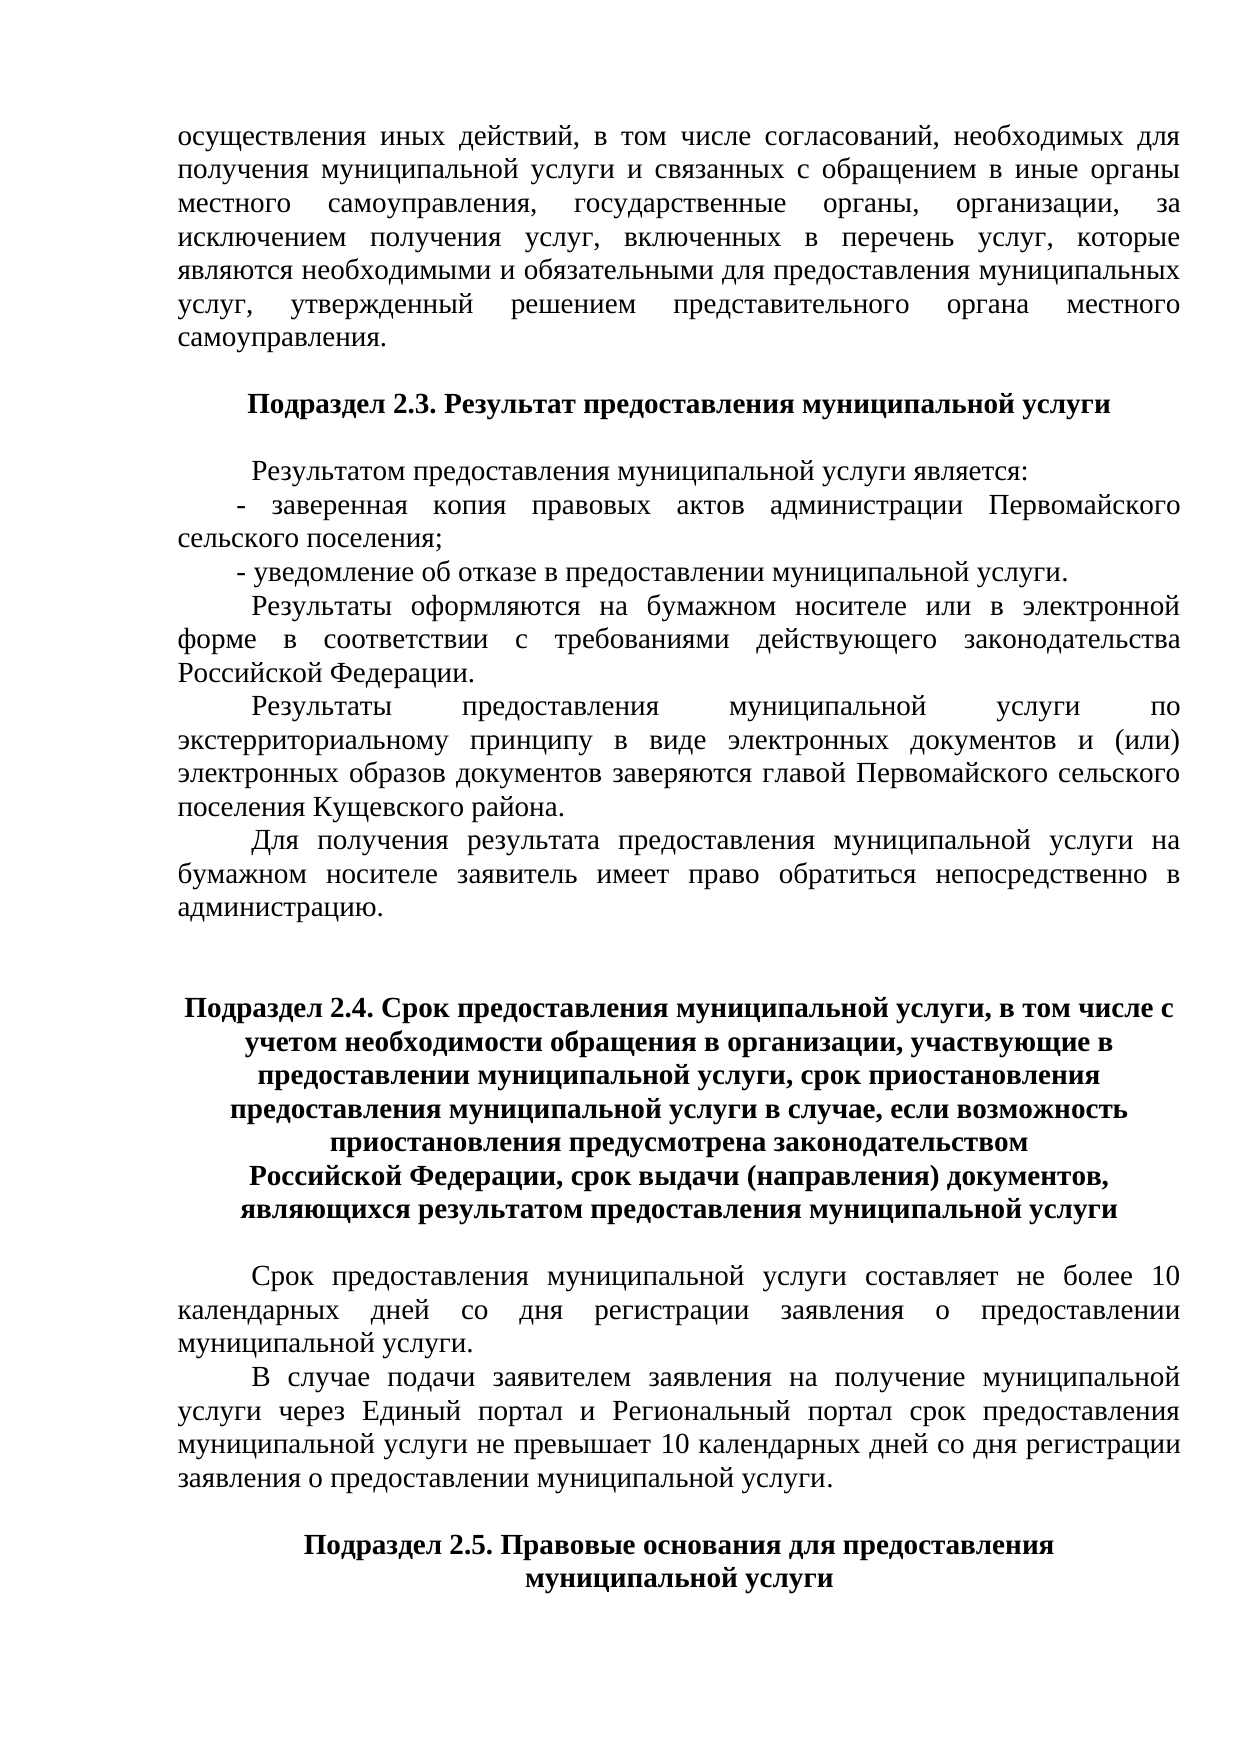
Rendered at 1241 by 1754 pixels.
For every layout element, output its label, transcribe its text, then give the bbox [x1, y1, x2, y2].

text Российской Федерации, срок выдачи (направления) документов, [177, 1158, 1181, 1191]
text предоставлении муниципальной услуги, срок приостановления [177, 1057, 1181, 1091]
text - заверенная копия правовых актов администрации Первомайского сельского поселения; [177, 487, 1181, 554]
text приостановления предусмотрена законодательством [177, 1124, 1181, 1158]
text муниципальной услуги [177, 1560, 1181, 1594]
text Результаты оформляются на бумажном носителе или в электронной форме в соответствии с требованиями действующего законодательства Российской Федерации. [177, 588, 1181, 688]
text Подраздел 2.4. Срок предоставления муниципальной услуги, в том числе с учетом необходимости обращения в организации, участвующие в [177, 990, 1181, 1057]
text предоставления муниципальной услуги в случае, если возможность [177, 1091, 1181, 1124]
text Подраздел 2.3. Результат предоставления муниципальной услуги [177, 386, 1181, 420]
text - уведомление об отказе в предоставлении муниципальной услуги. [177, 554, 1181, 588]
text Срок предоставления муниципальной услуги составляет не более 10 календарных дней со дня регистрации заявления о предоставлении муниципальной услуги. [177, 1258, 1181, 1359]
text Подраздел 2.5. Правовые основания для предоставления [177, 1527, 1181, 1560]
text Результаты предоставления муниципальной услуги по экстерриториальному принципу в виде электронных документов и (или) электронных образов документов заверяются главой Первомайского сельского поселения Кущевского района. [177, 688, 1181, 822]
text Результатом предоставления муниципальной услуги является: [177, 453, 1181, 487]
text Для получения результата предоставления муниципальной услуги на бумажном носителе заявитель имеет право обратиться непосредственно в администрацию. [177, 822, 1181, 923]
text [177, 118, 1181, 353]
text В случае подачи заявителем заявления на получение муниципальной услуги через Единый портал и Региональный портал срок предоставления муниципальной услуги не превышает 10 календарных дней со дня регистрации заявления о предоставлении муниципальной услуги. [177, 1359, 1181, 1493]
text являющихся результатом предоставления муниципальной услуги [177, 1191, 1181, 1225]
